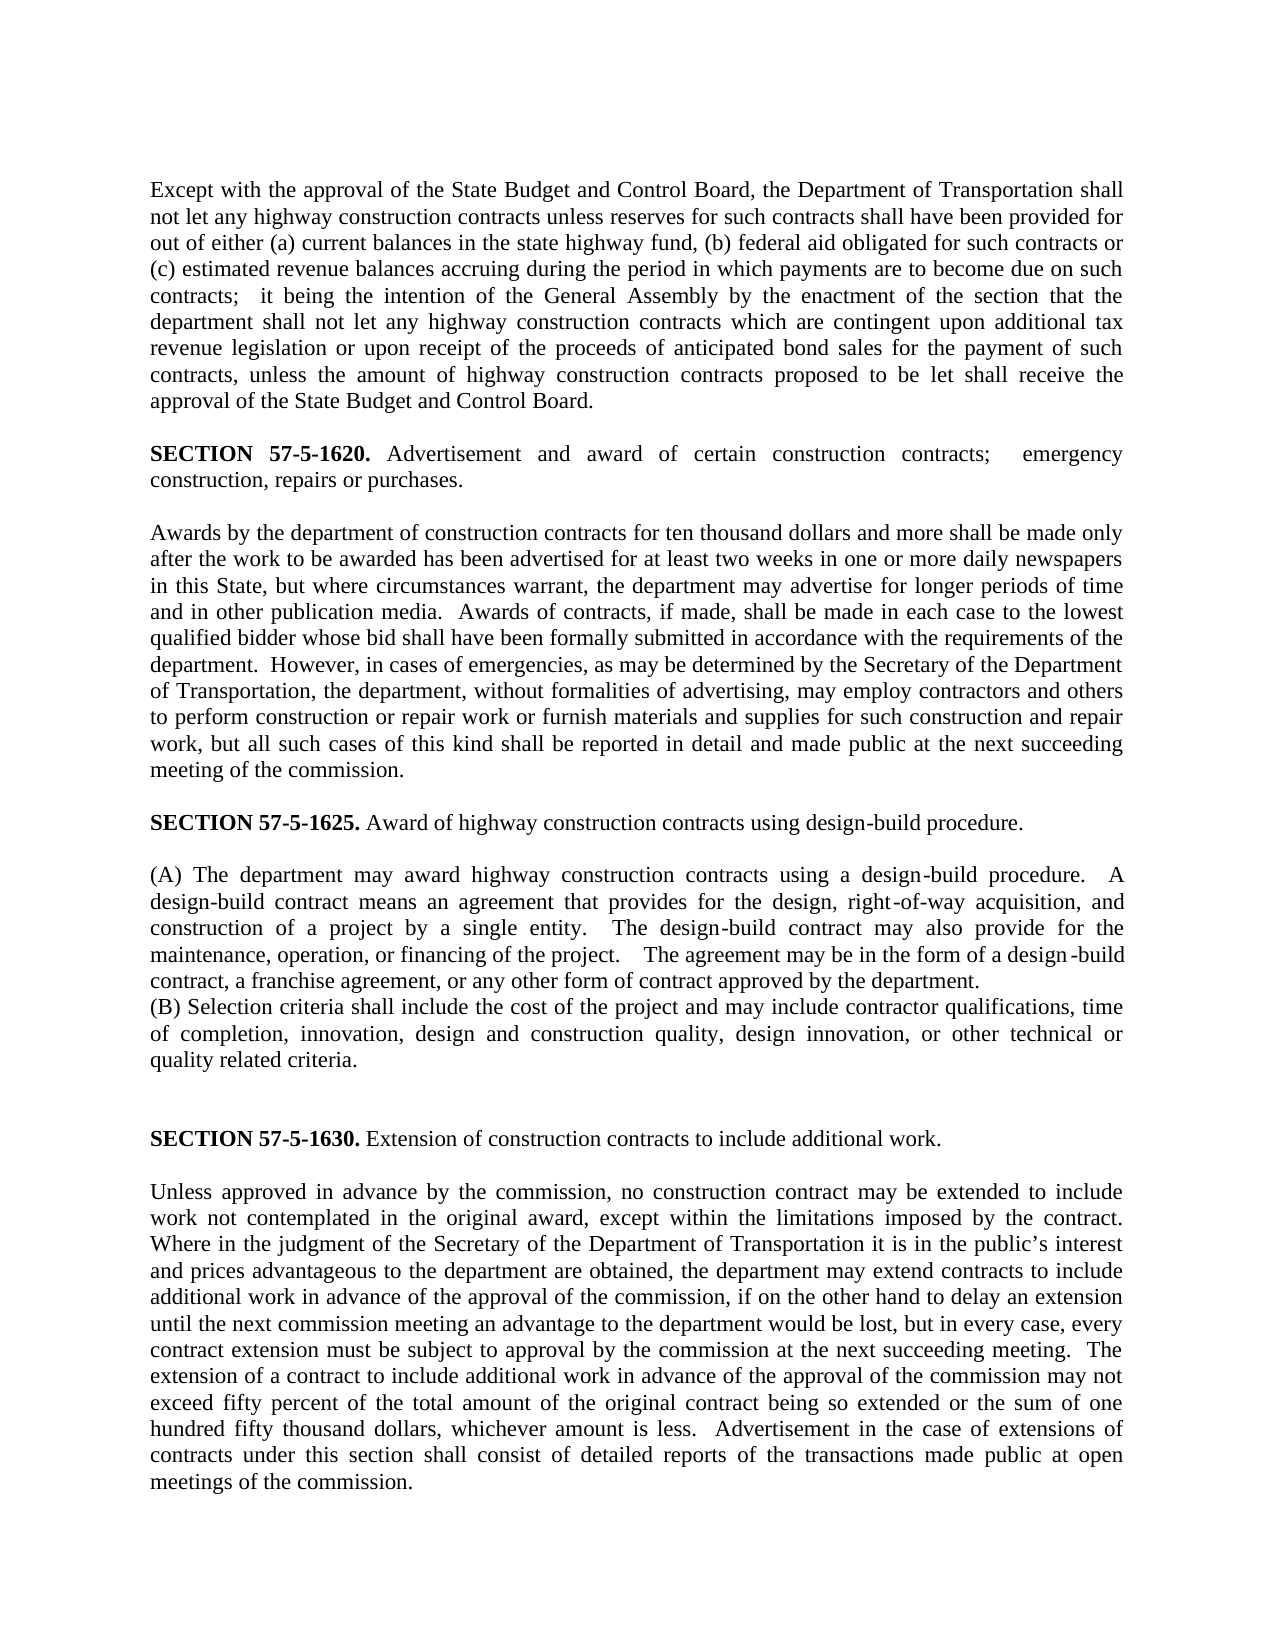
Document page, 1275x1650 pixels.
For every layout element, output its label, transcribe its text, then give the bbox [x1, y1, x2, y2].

text SECTION 57-5-1620. Advertisement and award of certain construction contracts; emergency construction, repairs or purchases. [150, 440, 1125, 493]
text SECTION 57-5-1630. Extension of construction contracts to include additional work. [150, 1125, 1125, 1151]
text (B) Selection criteria shall include the cost of the project and may include contractor qualifications, time of completion, innovation, design and construction quality, design innovation, or other technical or quality related criteria. [150, 993, 1125, 1072]
text Awards by the department of construction contracts for ten thousand dollars and more shall be made only after the work to be awarded has been advertised for at least two weeks in one or more daily newspapers in this State, but where circumstances warrant, the department may advertise for longer periods of time and in other publication media. Awards of contracts, if made, shall be made in each case to the lowest qualified bidder whose bid shall have been formally submitted in accordance with the requirements of the department. However, in cases of emergencies, as may be determined by the Secretary of the Department of Transportation, the department, without formalities of advertising, may employ contractors and others to perform construction or repair work or furnish materials and supplies for such construction and repair work, but all such cases of this kind shall be reported in detail and made public at the next succeeding meeting of the commission. [150, 519, 1125, 782]
text Except with the approval of the State Budget and Control Board, the Department of Transportation shall not let any highway construction contracts unless reserves for such contracts shall have been provided for out of either (a) current balances in the state highway fund, (b) federal aid obligated for such contracts or (c) estimated revenue balances accruing during the period in which payments are to become due on such contracts; it being the intention of the General Assembly by the enactment of the section that the department shall not let any highway construction contracts which are contingent upon additional tax revenue legislation or upon receipt of the proceeds of anticipated bond sales for the payment of such contracts, unless the amount of highway construction contracts proposed to be let shall receive the approval of the State Budget and Control Board. [150, 176, 1125, 413]
text Unless approved in advance by the commission, no construction contract may be extended to include work not contemplated in the original award, except within the limitations imposed by the contract. Where in the judgment of the Secretary of the Department of Transportation it is in the public’s interest and prices advantageous to the department are obtained, the department may extend contracts to include additional work in advance of the approval of the commission, if on the other hand to delay an extension until the next commission meeting an advantage to the department would be lost, but in every case, every contract extension must be subject to approval by the commission at the next succeeding meeting. The extension of a contract to include additional work in advance of the approval of the commission may not exceed fifty percent of the total amount of the original contract being so extended or the sum of one hundred fifty thousand dollars, whichever amount is less. Advertisement in the case of extensions of contracts under this section shall consist of detailed reports of the transactions made public at open meetings of the commission. [150, 1178, 1125, 1494]
text SECTION 57-5-1625. Award of highway construction contracts using design-build procedure. [150, 809, 1125, 835]
text (A) The department may award highway construction contracts using a design-build procedure. A design-build contract means an agreement that provides for the design, right-of-way acquisition, and construction of a project by a single entity. The design-build contract may also provide for the maintenance, operation, or financing of the project. The agreement may be in the form of a design-build contract, a franchise agreement, or any other form of contract approved by the department. [150, 862, 1125, 993]
